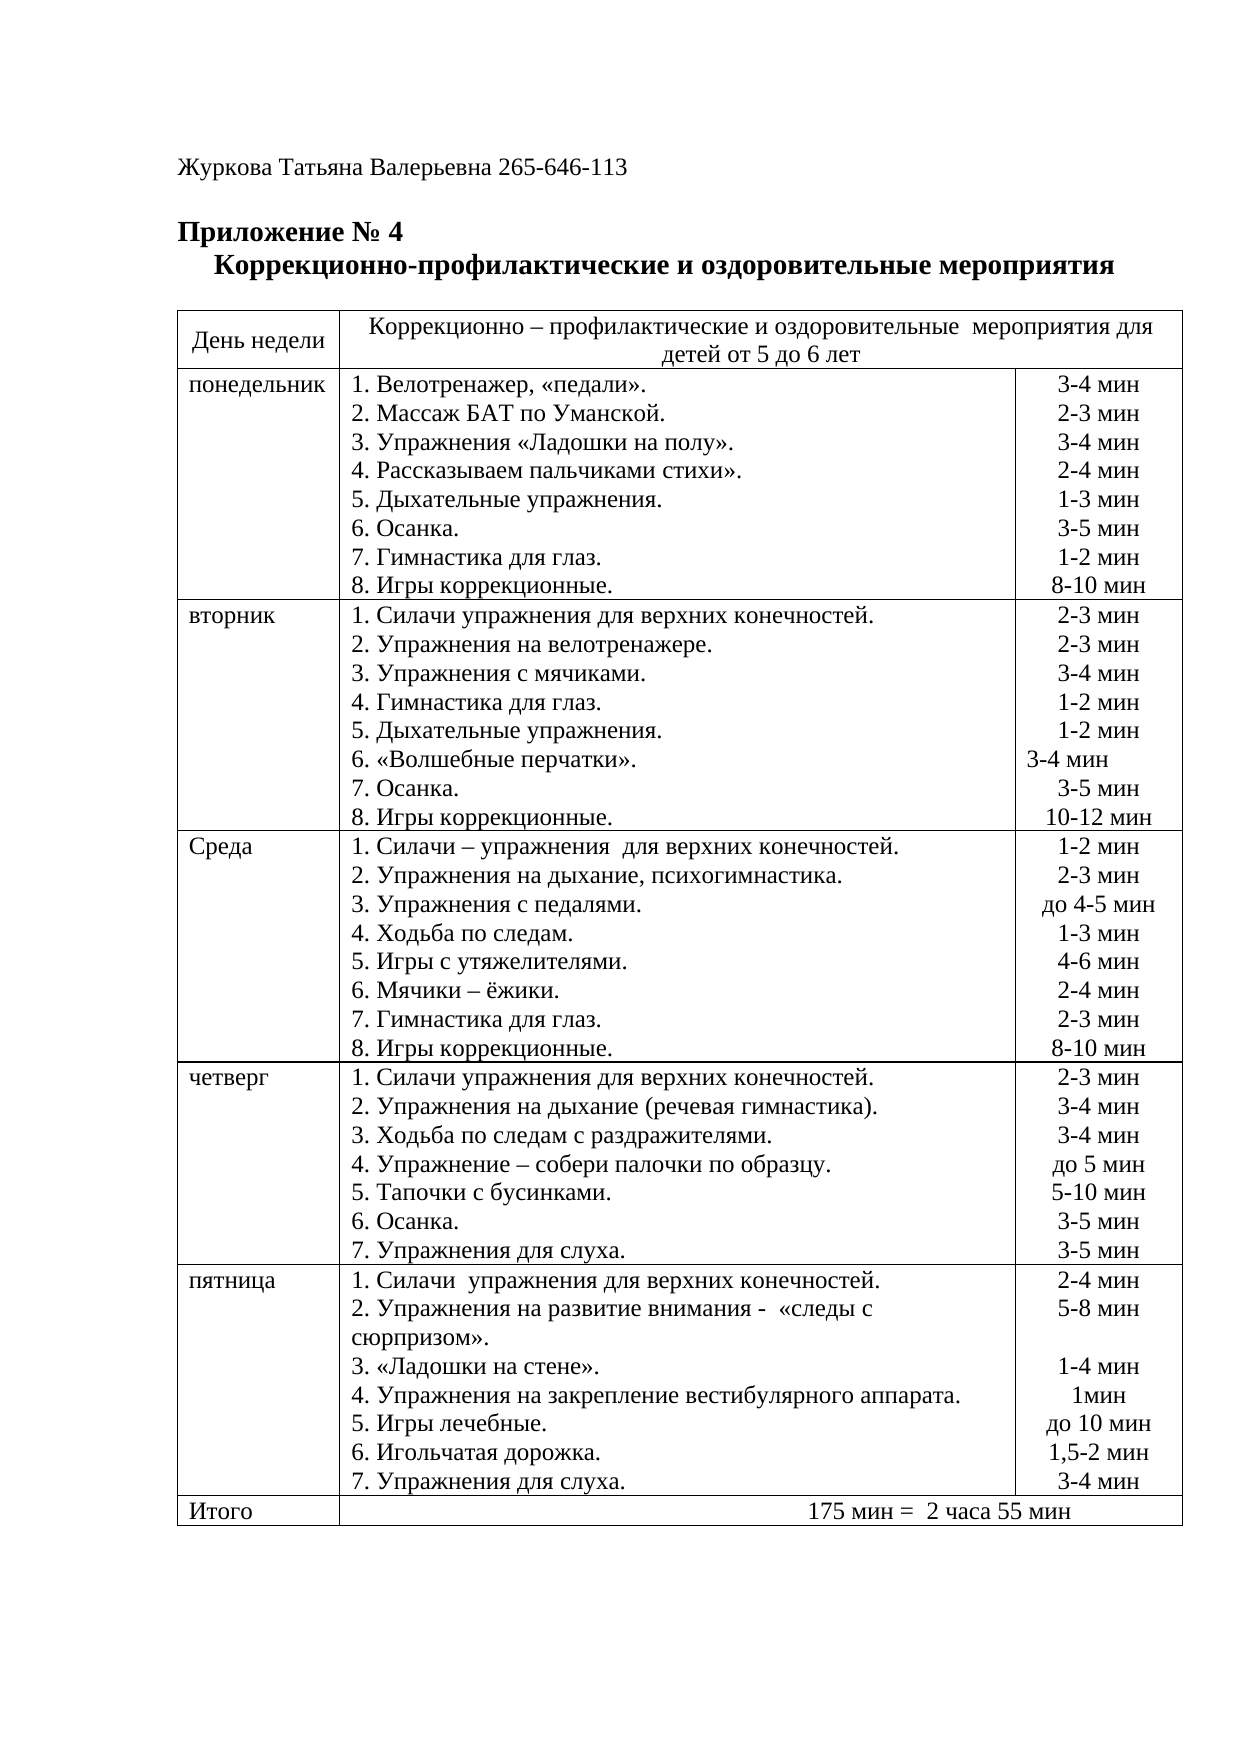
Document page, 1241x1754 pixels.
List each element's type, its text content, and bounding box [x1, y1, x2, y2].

table_cell пятница [178, 1265, 339, 1495]
text Журкова Татьяна Валерьевна 265-646-113 [177, 152, 1152, 180]
table_cell 2-3 мин 2-3 мин 3-4 мин 1-2 мин 1-2 мин 3-4 мин 3-5 мин 10-12 мин [1016, 600, 1182, 830]
table_cell четверг [178, 1063, 339, 1264]
text Приложение № 4 [177, 214, 1152, 247]
table_cell Среда [178, 831, 339, 1061]
table_cell 1. Силачи упражнения для верхних конечностей. 2. Упражнения на развитие внимания - «следы с сюрпризом». 3. «Ладошки на стене». 4. Упражнения на закрепление вестибулярного аппарата. 5. Игры лечебные. 6. Игольчатая дорожка. 7. Упражнения для слуха. [340, 1265, 1015, 1495]
table_header Коррекционно – профилактические и оздоровительные мероприятия для детей от 5 до 6 лет [340, 311, 1182, 368]
table_cell 3-4 мин 2-3 мин 3-4 мин 2-4 мин 1-3 мин 3-5 мин 1-2 мин 8-10 мин [1016, 369, 1182, 599]
table_cell вторник [178, 600, 339, 830]
table_cell 1-2 мин 2-3 мин до 4-5 мин 1-3 мин 4-6 мин 2-4 мин 2-3 мин 8-10 мин [1016, 831, 1182, 1061]
table_cell 1. Силачи упражнения для верхних конечностей. 2. Упражнения на велотренажере. 3. Упражнения с мячиками. 4. Гимнастика для глаз. 5. Дыхательные упражнения. 6. «Волшебные перчатки». 7. Осанка. 8. Игры коррекционные. [340, 600, 1015, 830]
table_cell 1. Силачи – упражнения для верхних конечностей. 2. Упражнения на дыхание, психогимнастика. 3. Упражнения с педалями. 4. Ходьба по следам. 5. Игры с утяжелителями. 6. Мячики – ёжики. 7. Гимнастика для глаз. 8. Игры коррекционные. [340, 831, 1015, 1061]
table_cell 1. Велотренажер, «педали». 2. Массаж БАТ по Уманской. 3. Упражнения «Ладошки на полу». 4. Рассказываем пальчиками стихи». 5. Дыхательные упражнения. 6. Осанка. 7. Гимнастика для глаз. 8. Игры коррекционные. [340, 369, 1015, 599]
text Коррекционно-профилактические и оздоровительные мероприятия [177, 247, 1152, 281]
table_cell 2-3 мин 3-4 мин 3-4 мин до 5 мин 5-10 мин 3-5 мин 3-5 мин [1016, 1063, 1182, 1264]
table_cell 175 мин = 2 часа 55 мин [340, 1496, 1182, 1524]
table_cell 1. Силачи упражнения для верхних конечностей. 2. Упражнения на дыхание (речевая гимнастика). 3. Ходьба по следам с раздражителями. 4. Упражнение – собери палочки по образцу. 5. Тапочки с бусинками. 6. Осанка. 7. Упражнения для слуха. [340, 1063, 1015, 1264]
table_header День недели [178, 311, 339, 368]
table_cell Итого [178, 1496, 339, 1524]
table_cell понедельник [178, 369, 339, 599]
table_cell 2-4 мин 5-8 мин 1-4 мин 1мин до 10 мин 1,5-2 мин 3-4 мин [1016, 1265, 1182, 1495]
